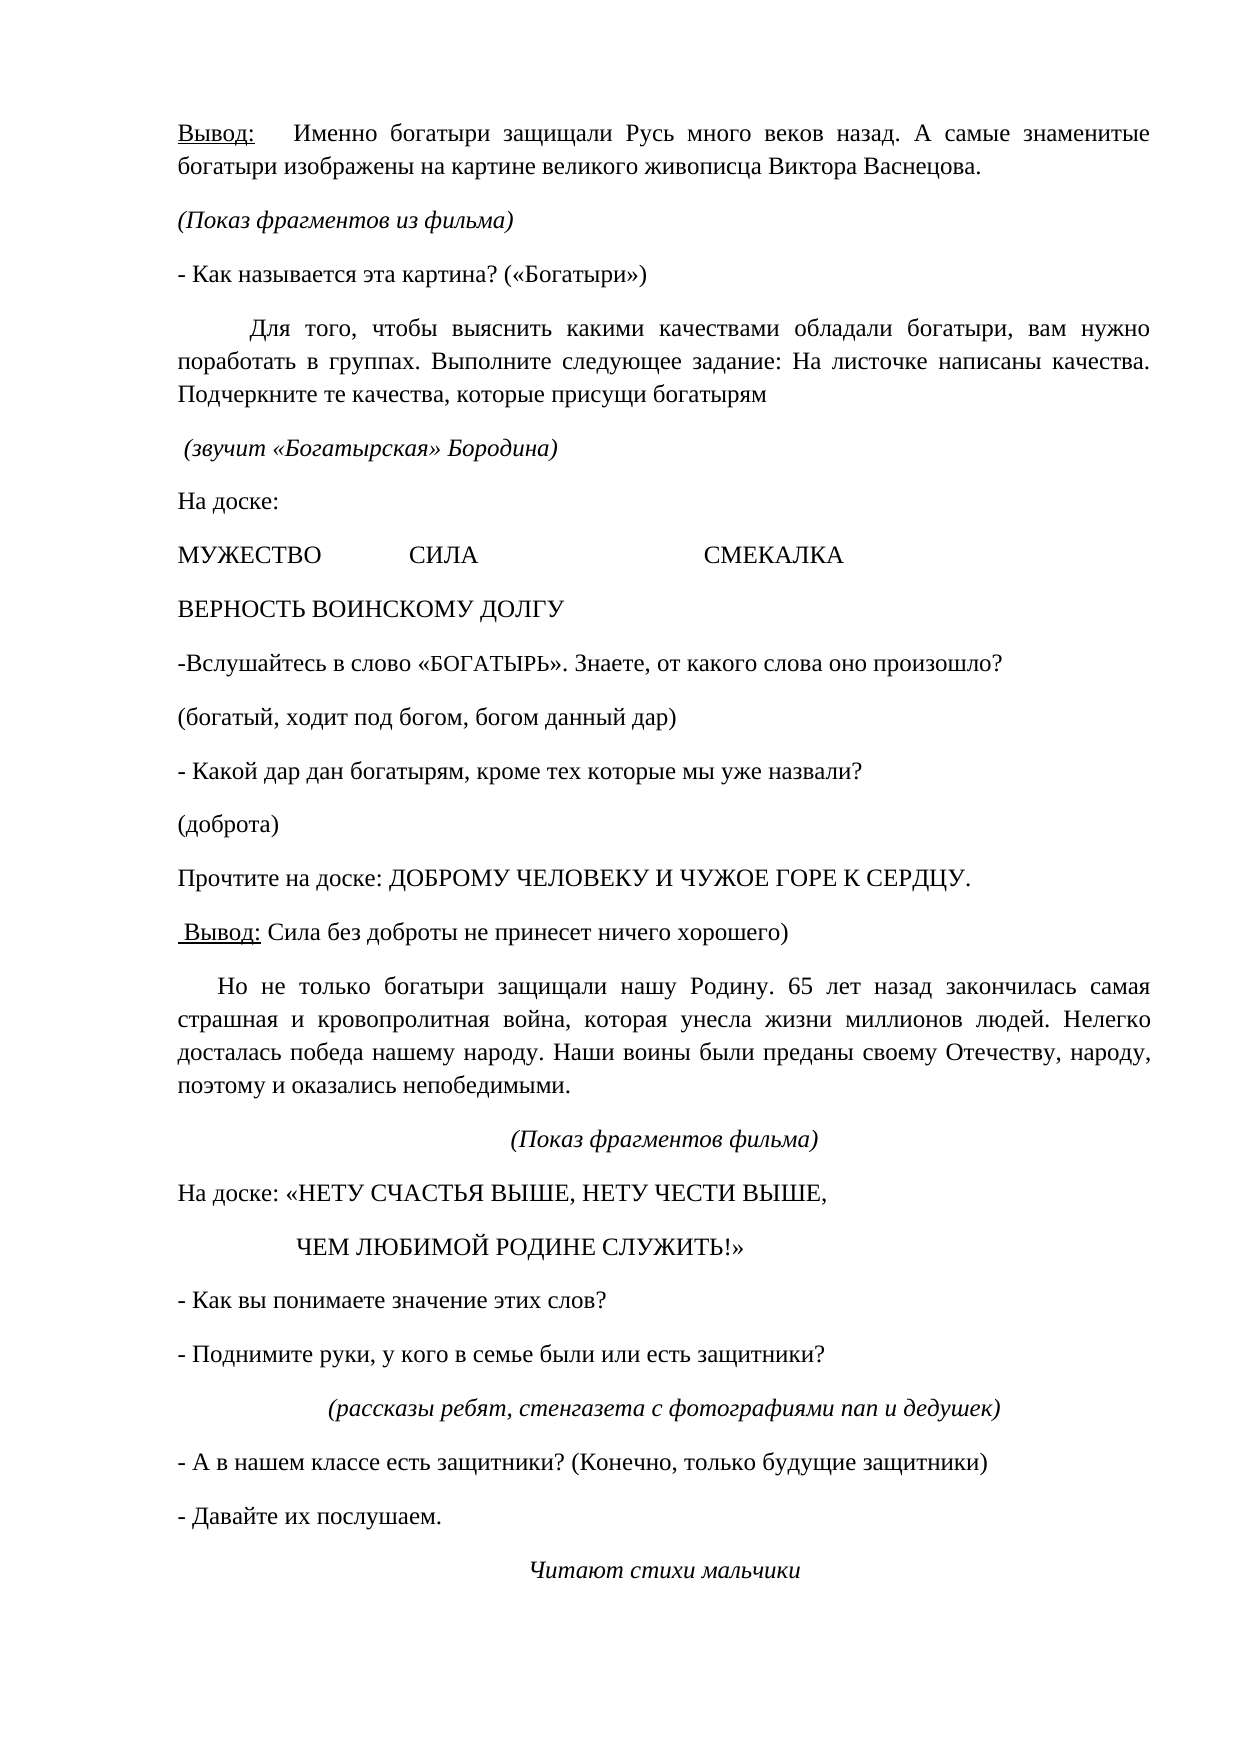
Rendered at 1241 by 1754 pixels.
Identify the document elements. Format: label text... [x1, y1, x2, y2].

text МУЖЕСТВО СИЛА СМЕКАЛКА [177, 540, 1152, 569]
text Для того, чтобы выяснить какими качествами обладали богатыри, вам нужно поработать в группах. Выполните следующее задание: На листочке написаны качества. Подчеркните те качества, которые присущи богатырям [177, 313, 1152, 407]
text - Какой дар дан богатырям, кроме тех которые мы уже назвали? [177, 756, 1152, 784]
text (рассказы ребят, стенгазета с фотографиями пап и дедушек) [177, 1393, 1152, 1422]
text - Как вы понимаете значение этих слов? [177, 1286, 1152, 1314]
text (Показ фрагментов из фильма) [177, 205, 1152, 234]
text (звучит «Богатырская» Бородина) [177, 433, 1152, 461]
text Вывод: Сила без доброты не принесет ничего хорошего) [177, 917, 1152, 946]
text На доске: [177, 486, 1152, 515]
text Вывод: Именно богатыри защищали Русь много веков назад. А самые знаменитые богатыри изображены на картине великого живописца Виктора Васнецова. [177, 118, 1152, 180]
text - Давайте их послушаем. [177, 1501, 1152, 1530]
text (Показ фрагментов фильма) [177, 1124, 1152, 1153]
text Но не только богатыри защищали нашу Родину. 65 лет назад закончилась самая страшная и кровопролитная война, которая унесла жизни миллионов людей. Нелегко досталась победа нашему народу. Наши воины были преданы своему Отечеству, народу, поэтому и оказались непобедимыми. [177, 971, 1152, 1099]
text Читают стихи мальчики [177, 1555, 1152, 1584]
text (доброта) [177, 809, 1152, 838]
text Прочтите на доске: ДОБРОМУ ЧЕЛОВЕКУ И ЧУЖОЕ ГОРЕ К СЕРДЦУ. [177, 863, 1152, 892]
text - Поднимите руки, у кого в семье были или есть защитники? [177, 1339, 1152, 1368]
text ВЕРНОСТЬ ВОИНСКОМУ ДОЛГУ [177, 594, 1152, 623]
text - Как называется эта картина? («Богатыри») [177, 259, 1152, 288]
text -Вслушайтесь в слово «БОГАТЫРЬ». Знаете, от какого слова оно произошло? [177, 648, 1152, 677]
text На доске: «НЕТУ СЧАСТЬЯ ВЫШЕ, НЕТУ ЧЕСТИ ВЫШЕ, [177, 1178, 1152, 1207]
text ЧЕМ ЛЮБИМОЙ РОДИНЕ СЛУЖИТЬ!» [177, 1232, 1152, 1261]
text (богатый, ходит под богом, богом данный дар) [177, 702, 1152, 731]
text - А в нашем классе есть защитники? (Конечно, только будущие защитники) [177, 1447, 1152, 1476]
